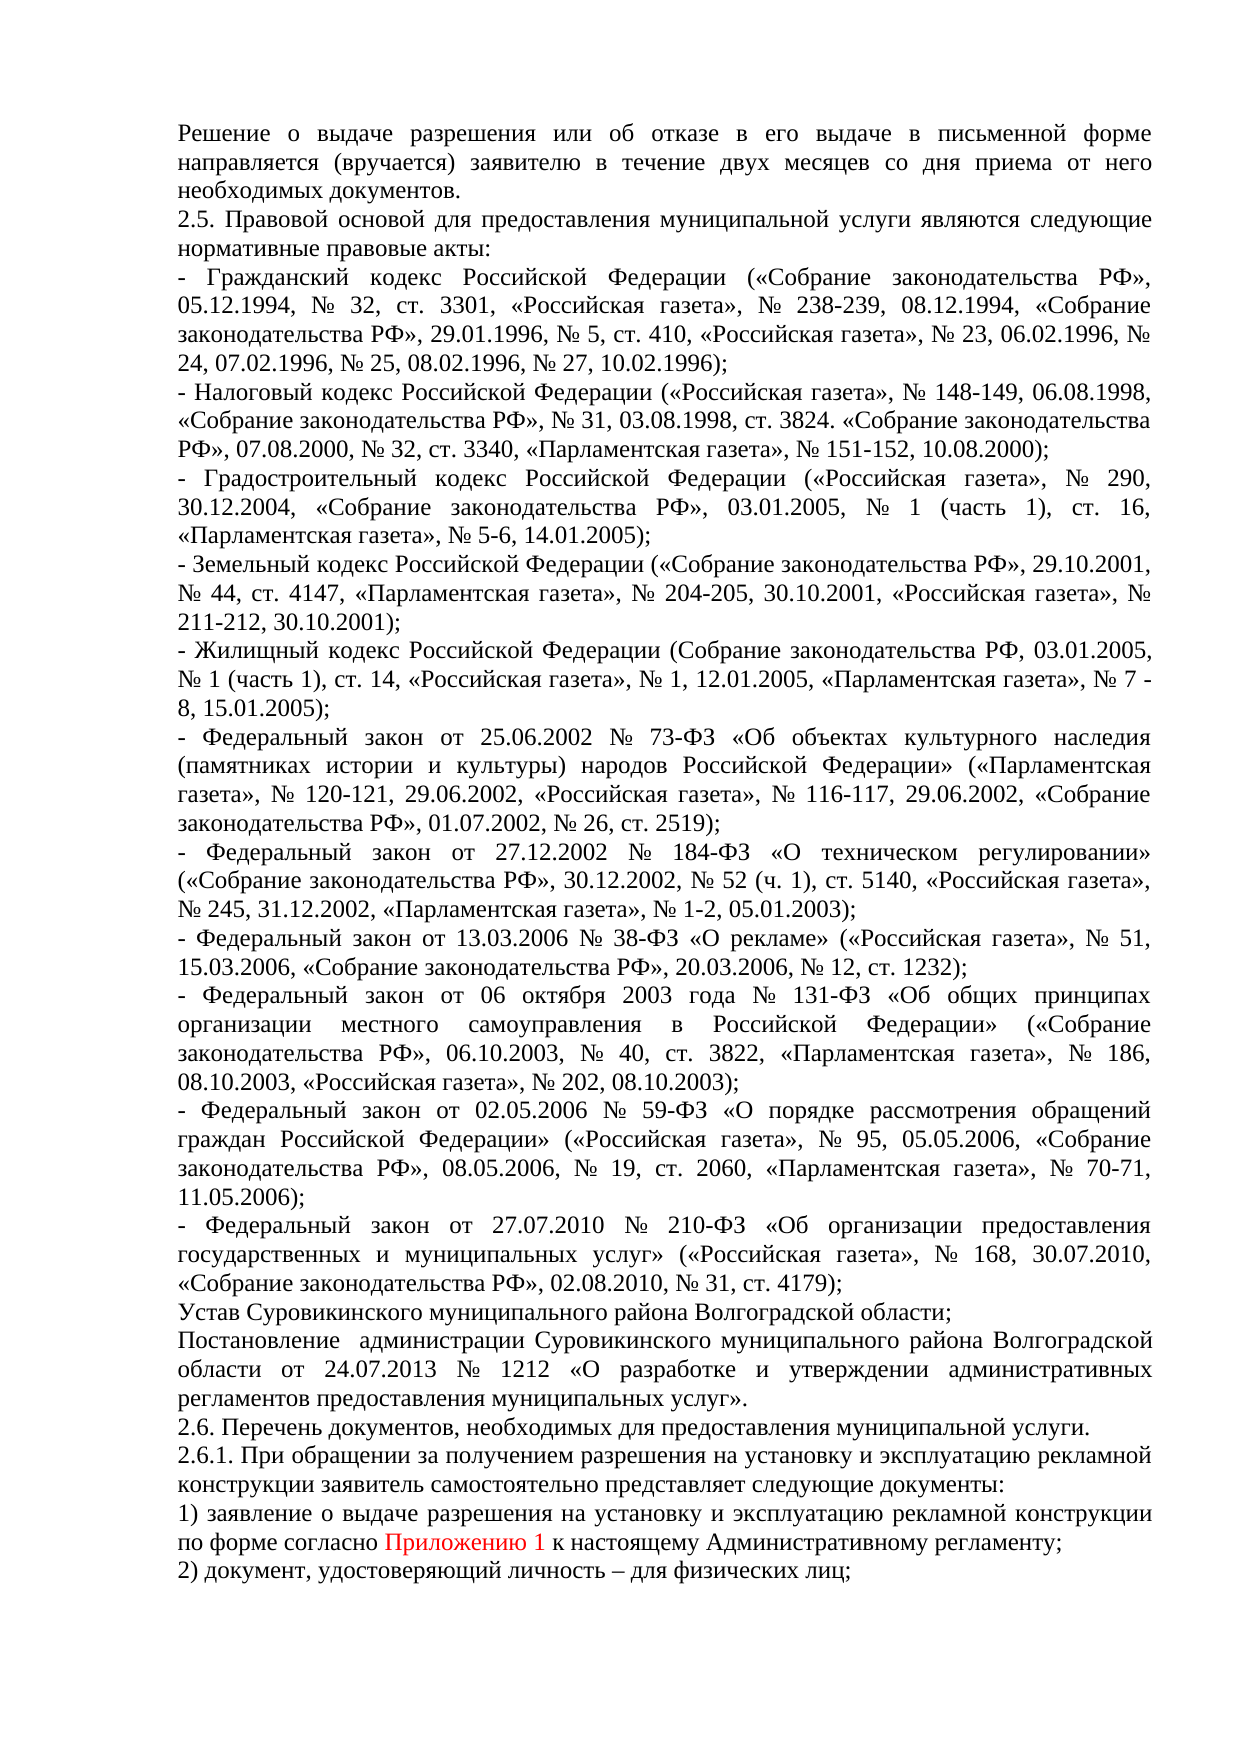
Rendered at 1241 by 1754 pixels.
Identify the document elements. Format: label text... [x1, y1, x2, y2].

text 2.6.1. При обращении за получением разрешения на установку и эксплуатацию рекламной конструкции заявитель самостоятельно представляет следующие документы: [177, 1441, 1153, 1498]
text - Федеральный закон от 06 октября 2003 года № 131-ФЗ «Об общих принципах организации местного самоуправления в Российской Федерации» («Собрание законодательства РФ», 06.10.2003, № 40, ст. 3822, «Парламентская газета», № 186, 08.10.2003, «Российская газета», № 202, 08.10.2003); [177, 981, 1152, 1096]
text Устав Суровикинского муниципального района Волгоградской области; [177, 1297, 1153, 1326]
text 2.5. Правовой основой для предоставления муниципальной услуги являются следующие нормативные правовые акты: [177, 204, 1153, 262]
text Решение о выдаче разрешения или об отказе в его выдаче в письменной форме направляется (вручается) заявителю в течение двух месяцев со дня приема от него необходимых документов. [177, 118, 1153, 204]
text - Земельный кодекс Российской Федерации («Собрание законодательства РФ», 29.10.2001, № 44, ст. 4147, «Парламентская газета», № 204-205, 30.10.2001, «Российская газета», № 211-212, 30.10.2001); [177, 549, 1152, 636]
text - Жилищный кодекс Российской Федерации (Собрание законодательства РФ, 03.01.2005, № 1 (часть 1), ст. 14, «Российская газета», № 1, 12.01.2005, «Парламентская газета», № 7 - 8, 15.01.2005); [177, 636, 1153, 722]
text 2) документ, удостоверяющий личность – для физических лиц; [177, 1556, 1153, 1584]
text - Федеральный закон от 13.03.2006 № 38-ФЗ «О рекламе» («Российская газета», № 51, 15.03.2006, «Собрание законодательства РФ», 20.03.2006, № 12, ст. 1232); [177, 923, 1152, 981]
text - Градостроительный кодекс Российской Федерации («Российская газета», № 290, 30.12.2004, «Собрание законодательства РФ», 03.01.2005, № 1 (часть 1), ст. 16, «Парламентская газета», № 5-6, 14.01.2005); [177, 463, 1152, 549]
text 1) заявление о выдаче разрешения на установку и эксплуатацию рекламной конструкции по форме согласно Приложению 1 к настоящему Административному регламенту; [177, 1498, 1153, 1556]
text Постановление администрации Суровикинского муниципального района Волгоградской области от 24.07.2013 № 1212 «О разработке и утверждении административных регламентов предоставления муниципальных услуг». [177, 1326, 1153, 1412]
text 2.6. Перечень документов, необходимых для предоставления муниципальной услуги. [177, 1412, 1153, 1441]
text - Федеральный закон от 25.06.2002 № 73-ФЗ «Об объектах культурного наследия (памятниках истории и культуры) народов Российской Федерации» («Парламентская газета», № 120-121, 29.06.2002, «Российская газета», № 116-117, 29.06.2002, «Собрание законодательства РФ», 01.07.2002, № 26, ст. 2519); [177, 722, 1152, 837]
text - Федеральный закон от 27.07.2010 № 210-ФЗ «Об организации предоставления государственных и муниципальных услуг» («Российская газета», № 168, 30.07.2010, «Собрание законодательства РФ», 02.08.2010, № 31, ст. 4179); [177, 1211, 1152, 1297]
text - Федеральный закон от 02.05.2006 № 59-ФЗ «О порядке рассмотрения обращений граждан Российской Федерации» («Российская газета», № 95, 05.05.2006, «Собрание законодательства РФ», 08.05.2006, № 19, ст. 2060, «Парламентская газета», № 70-71, 11.05.2006); [177, 1096, 1152, 1211]
text - Федеральный закон от 27.12.2002 № 184-ФЗ «О техническом регулировании» («Собрание законодательства РФ», 30.12.2002, № 52 (ч. 1), ст. 5140, «Российская газета», № 245, 31.12.2002, «Парламентская газета», № 1-2, 05.01.2003); [177, 837, 1152, 923]
text - Гражданский кодекс Российской Федерации («Собрание законодательства РФ», 05.12.1994, № 32, ст. 3301, «Российская газета», № 238-239, 08.12.1994, «Собрание законодательства РФ», 29.01.1996, № 5, ст. 410, «Российская газета», № 23, 06.02.1996, № 24, 07.02.1996, № 25, 08.02.1996, № 27, 10.02.1996); [177, 262, 1152, 377]
text - Налоговый кодекс Российской Федерации («Российская газета», № 148-149, 06.08.1998, «Собрание законодательства РФ», № 31, 03.08.1998, ст. 3824. «Собрание законодательства РФ», 07.08.2000, № 32, ст. 3340, «Парламентская газета», № 151-152, 10.08.2000); [177, 377, 1152, 463]
